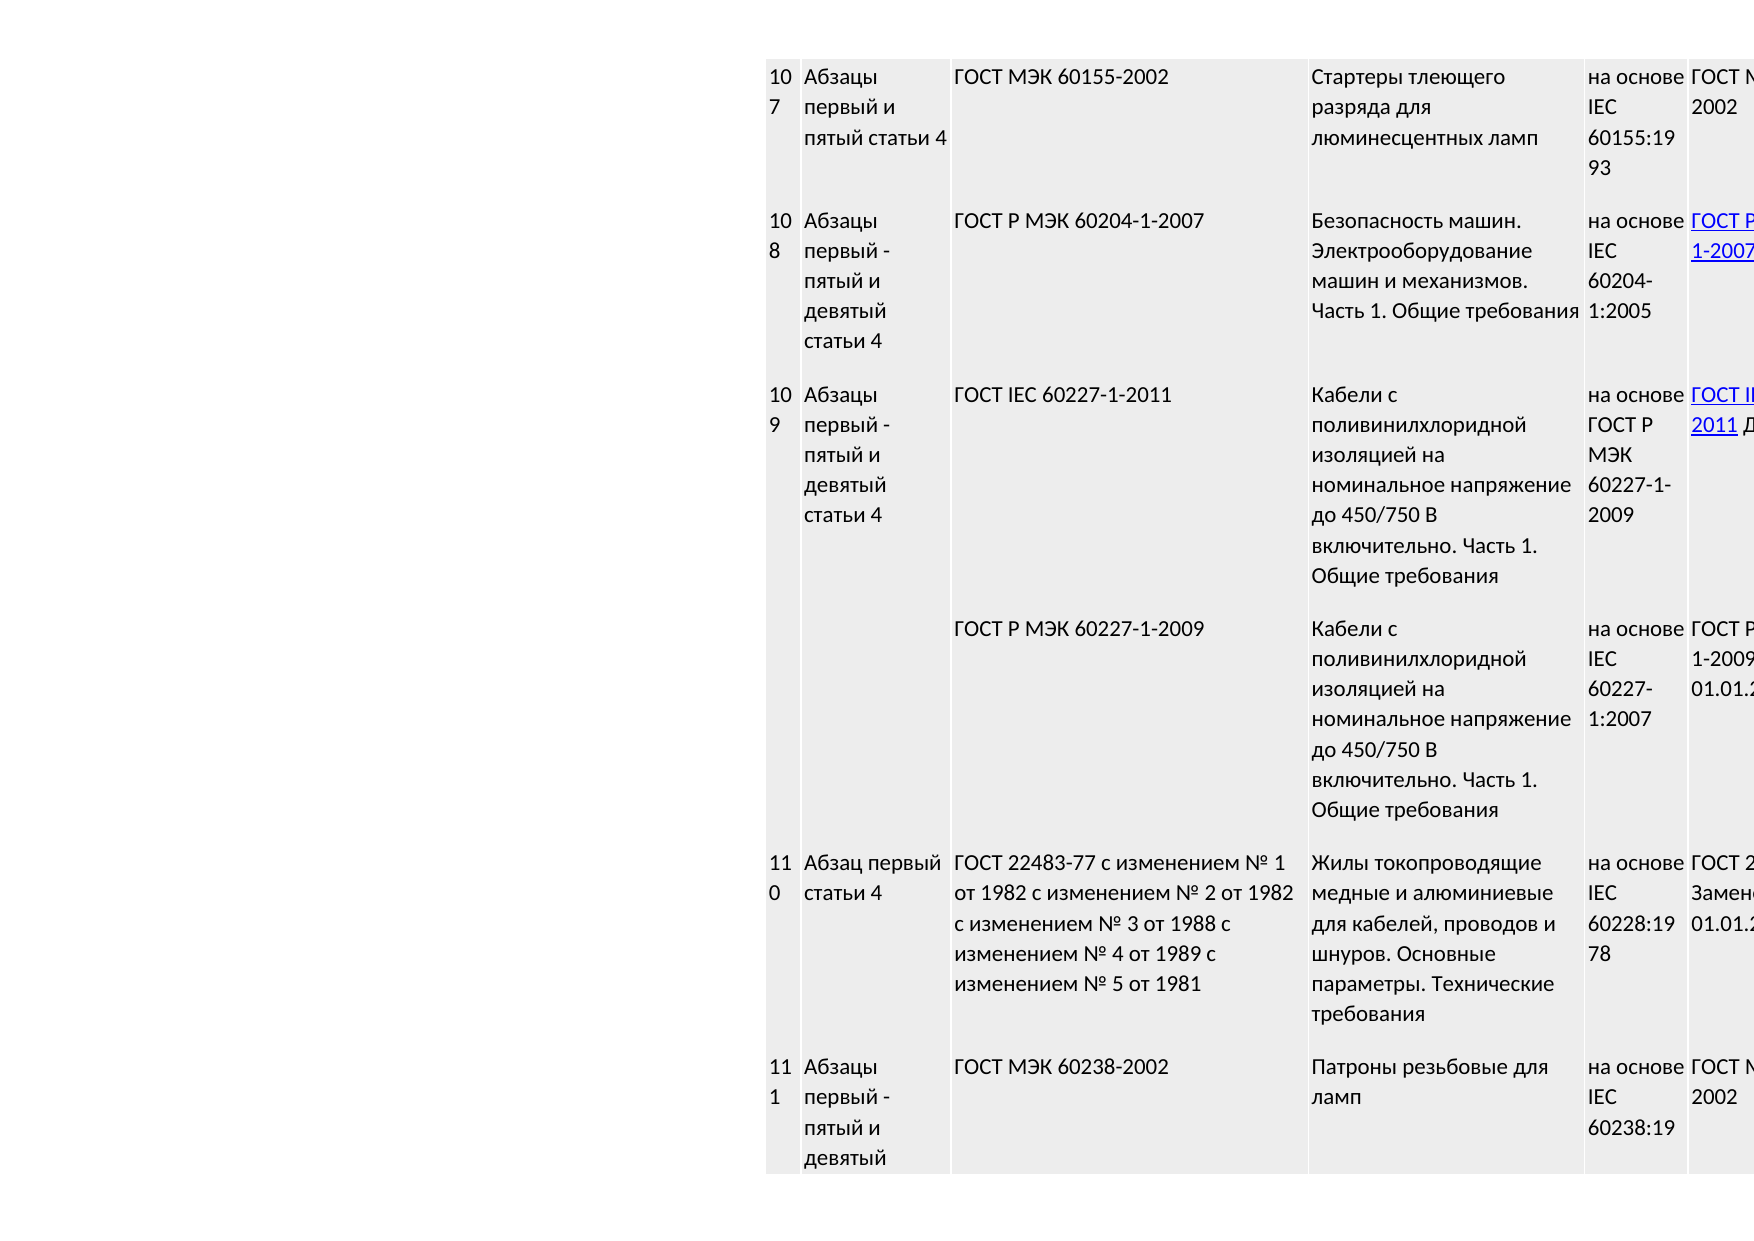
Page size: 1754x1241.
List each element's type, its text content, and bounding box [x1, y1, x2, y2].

table_cell 107 [766, 59, 800, 203]
table_cell 108 [766, 203, 800, 377]
table_cell 109 [766, 377, 800, 845]
table_cell ГОСТ IEC 60227-1-2011 Действует [1689, 377, 1754, 611]
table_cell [802, 1049, 950, 1174]
table_cell на основе IEC 60155:1993 [1585, 59, 1687, 203]
table_cell на основе IEC 60228:1978 [1585, 845, 1687, 1049]
table_cell Абзацы первый - пятый и девятый статьи 4 [802, 377, 950, 845]
table_cell Кабели с поливинилхлоридной изоляцией на номинальное напряжение до 450/750 В включительно. Часть 1. Общие требования [1309, 377, 1584, 611]
table_cell ГОСТ Р МЭК 60227-1-2009 Отменен c 01.01.2013 [1689, 611, 1754, 845]
table_cell ГОСТ МЭК 60155-2002 [1689, 59, 1754, 203]
table_cell ГОСТ МЭК 60238-2002 [1689, 1049, 1754, 1174]
table_cell ГОСТ 22483-77 с изменением № 1 от 1982 с изменением № 2 от 1982 с изменением № 3 от 1988 с изменением № 4 от 1989 с изменением № 5 от 1981 [952, 845, 1308, 1049]
table_cell 110 [766, 845, 800, 1049]
table_cell 111 [766, 1049, 800, 1174]
table_cell Жилы токопроводящие медные и алюминиевые для кабелей, проводов и шнуров. Основные параметры. Технические требования [1309, 845, 1584, 1049]
table_cell на основе IEC 60204-1:2005 [1585, 203, 1687, 377]
table_cell ГОСТ IEC 60227-1-2011 [952, 377, 1308, 611]
table_cell Кабели с поливинилхлоридной изоляцией на номинальное напряжение до 450/750 В включительно. Часть 1. Общие требования [1309, 611, 1584, 845]
table_cell Стартеры тлеющего разряда для люминесцентных ламп [1309, 59, 1584, 203]
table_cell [1585, 1049, 1687, 1174]
table_cell на основе IEC 60227-1:2007 [1585, 611, 1687, 845]
table_cell ГОСТ Р МЭК 60204-1-2007 [952, 203, 1308, 377]
table_cell ГОСТ Р МЭК 60204-1-2007 Действует [1689, 203, 1754, 377]
table_cell Абзацы первый и пятый статьи 4 [802, 59, 950, 203]
table_cell ГОСТ Р МЭК 60227-1-2009 [952, 611, 1308, 845]
table_cell ГОСТ МЭК 60155-2002 [952, 59, 1308, 203]
table_cell ГОСТ 22483-77 Заменен c 01.01.2014 [1689, 845, 1754, 1049]
table_cell Абзац первый статьи 4 [802, 845, 950, 1049]
table_cell ГОСТ МЭК 60238-2002 [952, 1049, 1308, 1174]
table_cell на основе ГОСТ Р МЭК 60227-1-2009 [1585, 377, 1687, 611]
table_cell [802, 203, 950, 377]
table_cell Безопасность машин. Электрооборудование машин и механизмов. Часть 1. Общие требования [1309, 203, 1584, 377]
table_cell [1309, 1049, 1584, 1174]
